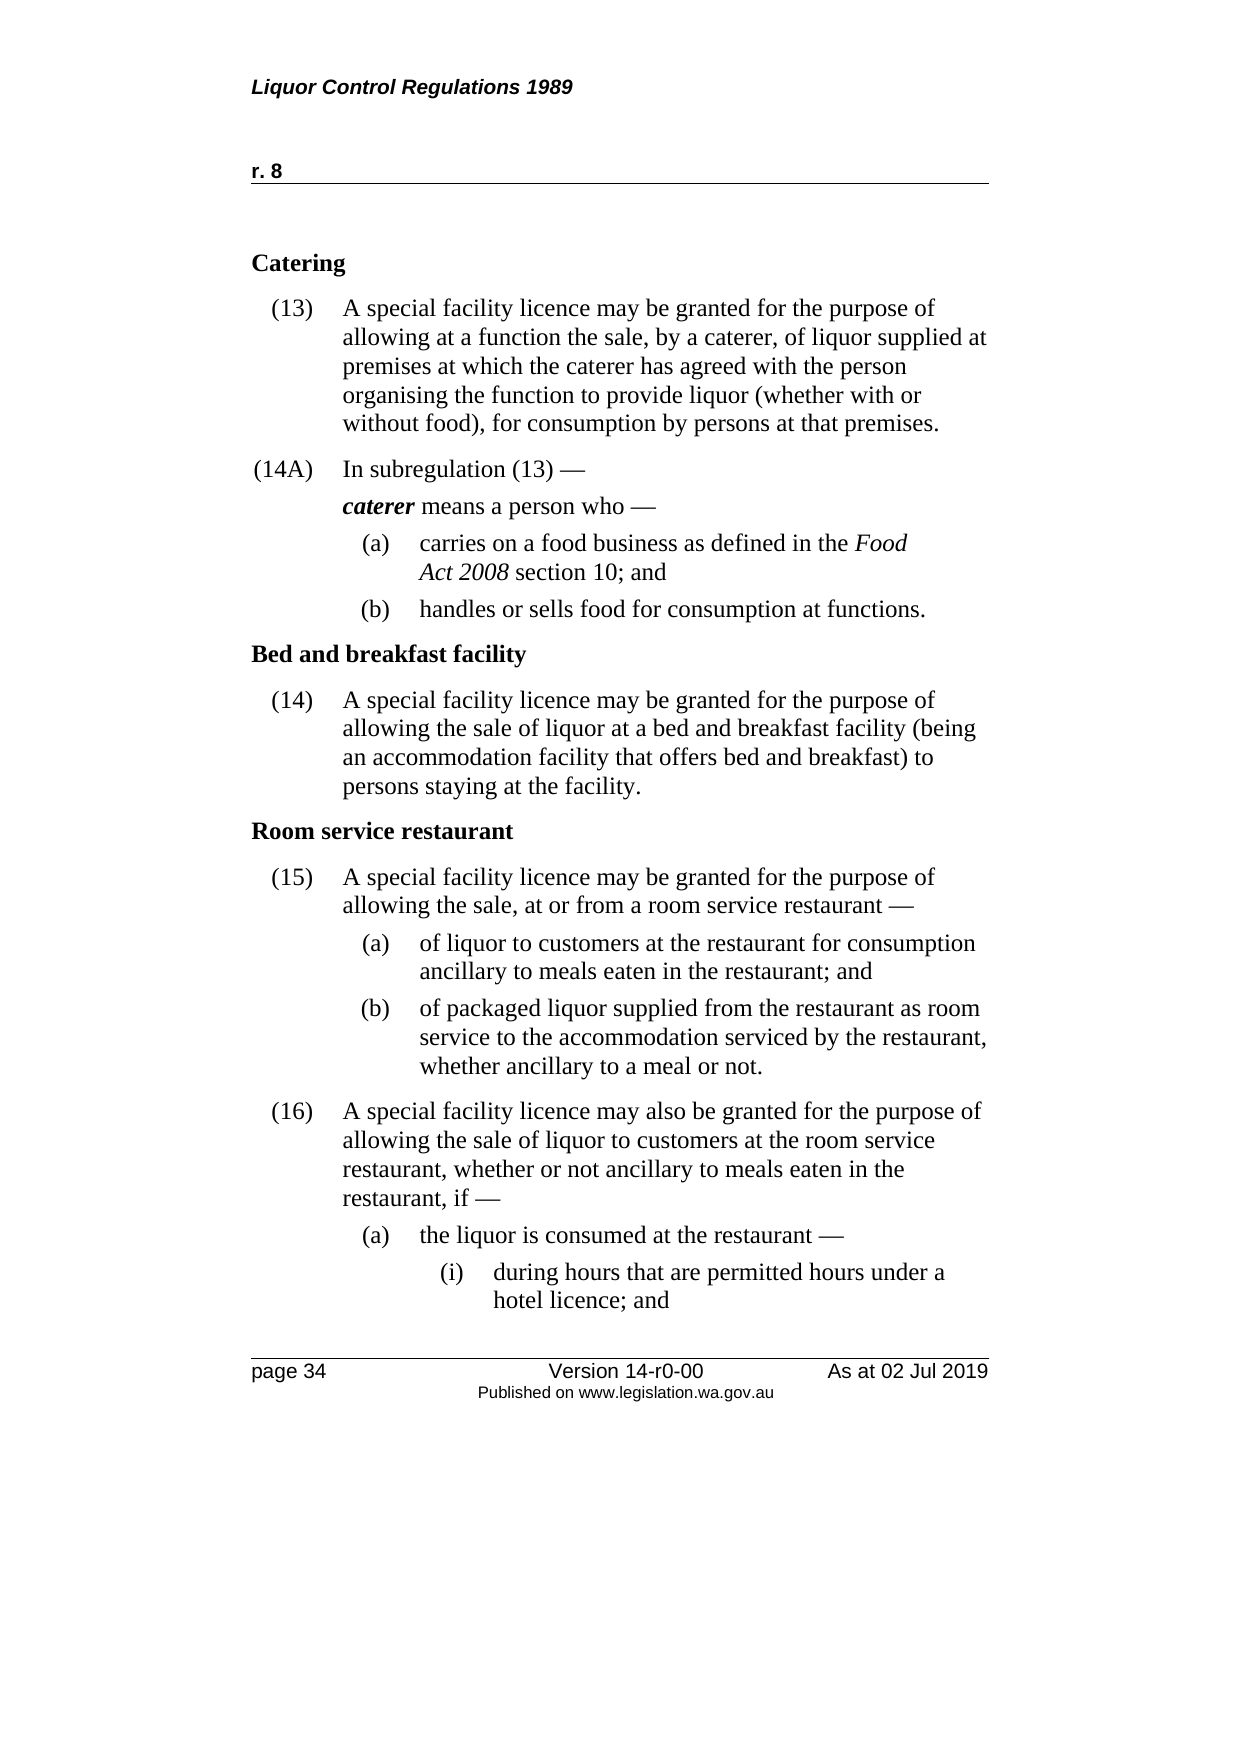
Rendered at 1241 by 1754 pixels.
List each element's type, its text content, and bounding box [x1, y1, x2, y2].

subtitle Room service restaurant [251, 816, 989, 845]
text (a) the liquor is consumed at the restaurant — [251, 1220, 989, 1248]
text (14) A special facility licence may be granted for the purpose of allowing the sale of liquor at a bed and breakfast facility (being an accommodation facility that offers bed and breakfast) to persons staying at the facility. [251, 685, 989, 800]
text (14A) In subregulation (13) — [251, 454, 989, 483]
text (b) of packaged liquor supplied from the restaurant as room service to the accommodation serviced by the restaurant, whether ancillary to a meal or not. [251, 993, 989, 1080]
text (15) A special facility licence may be granted for the purpose of allowing the sale, at or from a room service restaurant — [251, 862, 989, 919]
text (13) A special facility licence may be granted for the purpose of allowing at a function the sale, by a caterer, of liquor supplied at premises at which the caterer has agreed with the person organising the function to provide liquor (whether with or without food), for consumption by persons at that premises. [251, 293, 989, 437]
text caterer means a person who — [251, 491, 989, 520]
subtitle Bed and breakfast facility [251, 639, 989, 668]
text (a) of liquor to customers at the restaurant for consumption ancillary to meals eaten in the restaurant; and [251, 928, 989, 985]
subtitle Catering [251, 248, 989, 277]
text (16) A special facility licence may also be granted for the purpose of allowing the sale of liquor to customers at the room service restaurant, whether or not ancillary to meals eaten in the restaurant, if — [251, 1096, 989, 1211]
text (i) during hours that are permitted hours under a hotel licence; and [251, 1257, 989, 1314]
text (a) carries on a food business as defined in the Food Act 2008 section 10; and [251, 528, 989, 586]
text (b) handles or sells food for consumption at functions. [251, 594, 989, 623]
